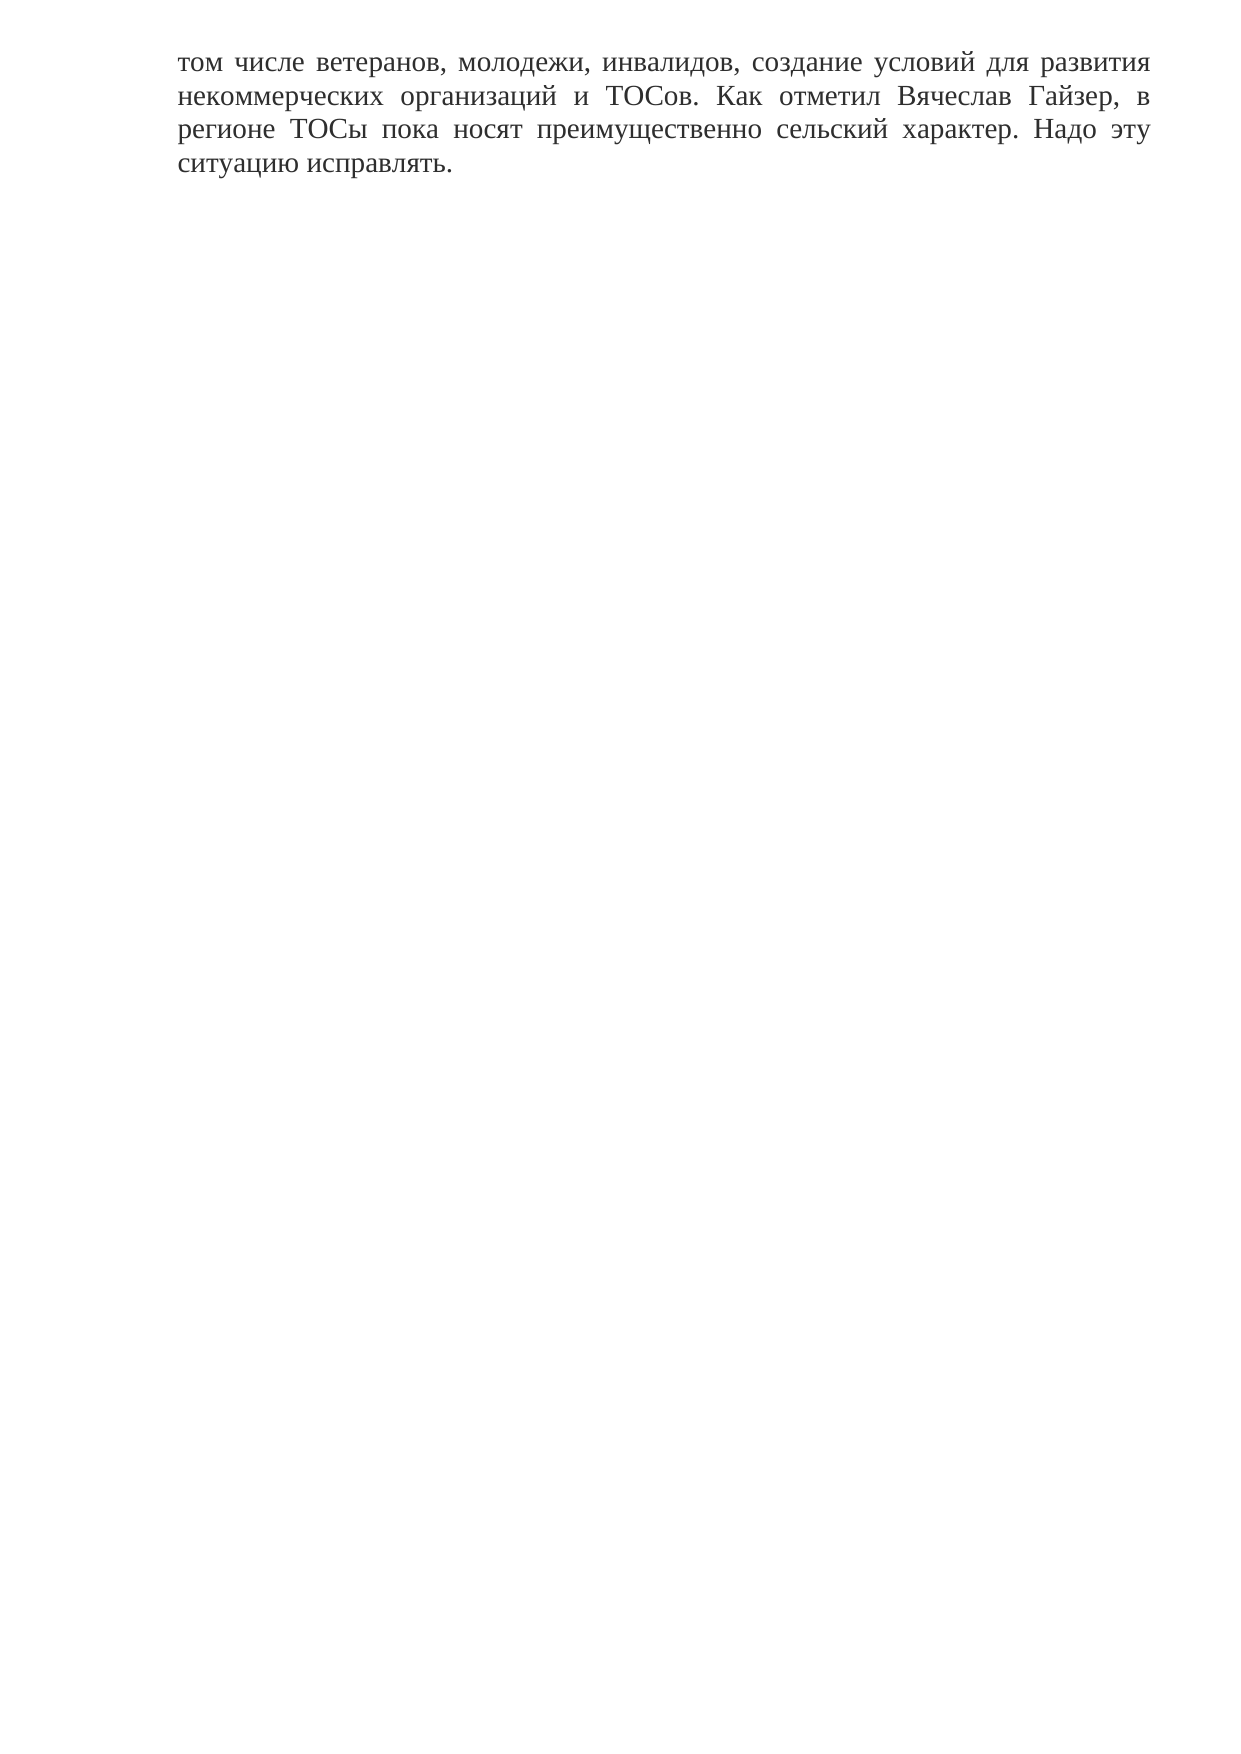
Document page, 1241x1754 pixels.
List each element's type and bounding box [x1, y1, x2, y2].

text [177, 44, 1152, 178]
